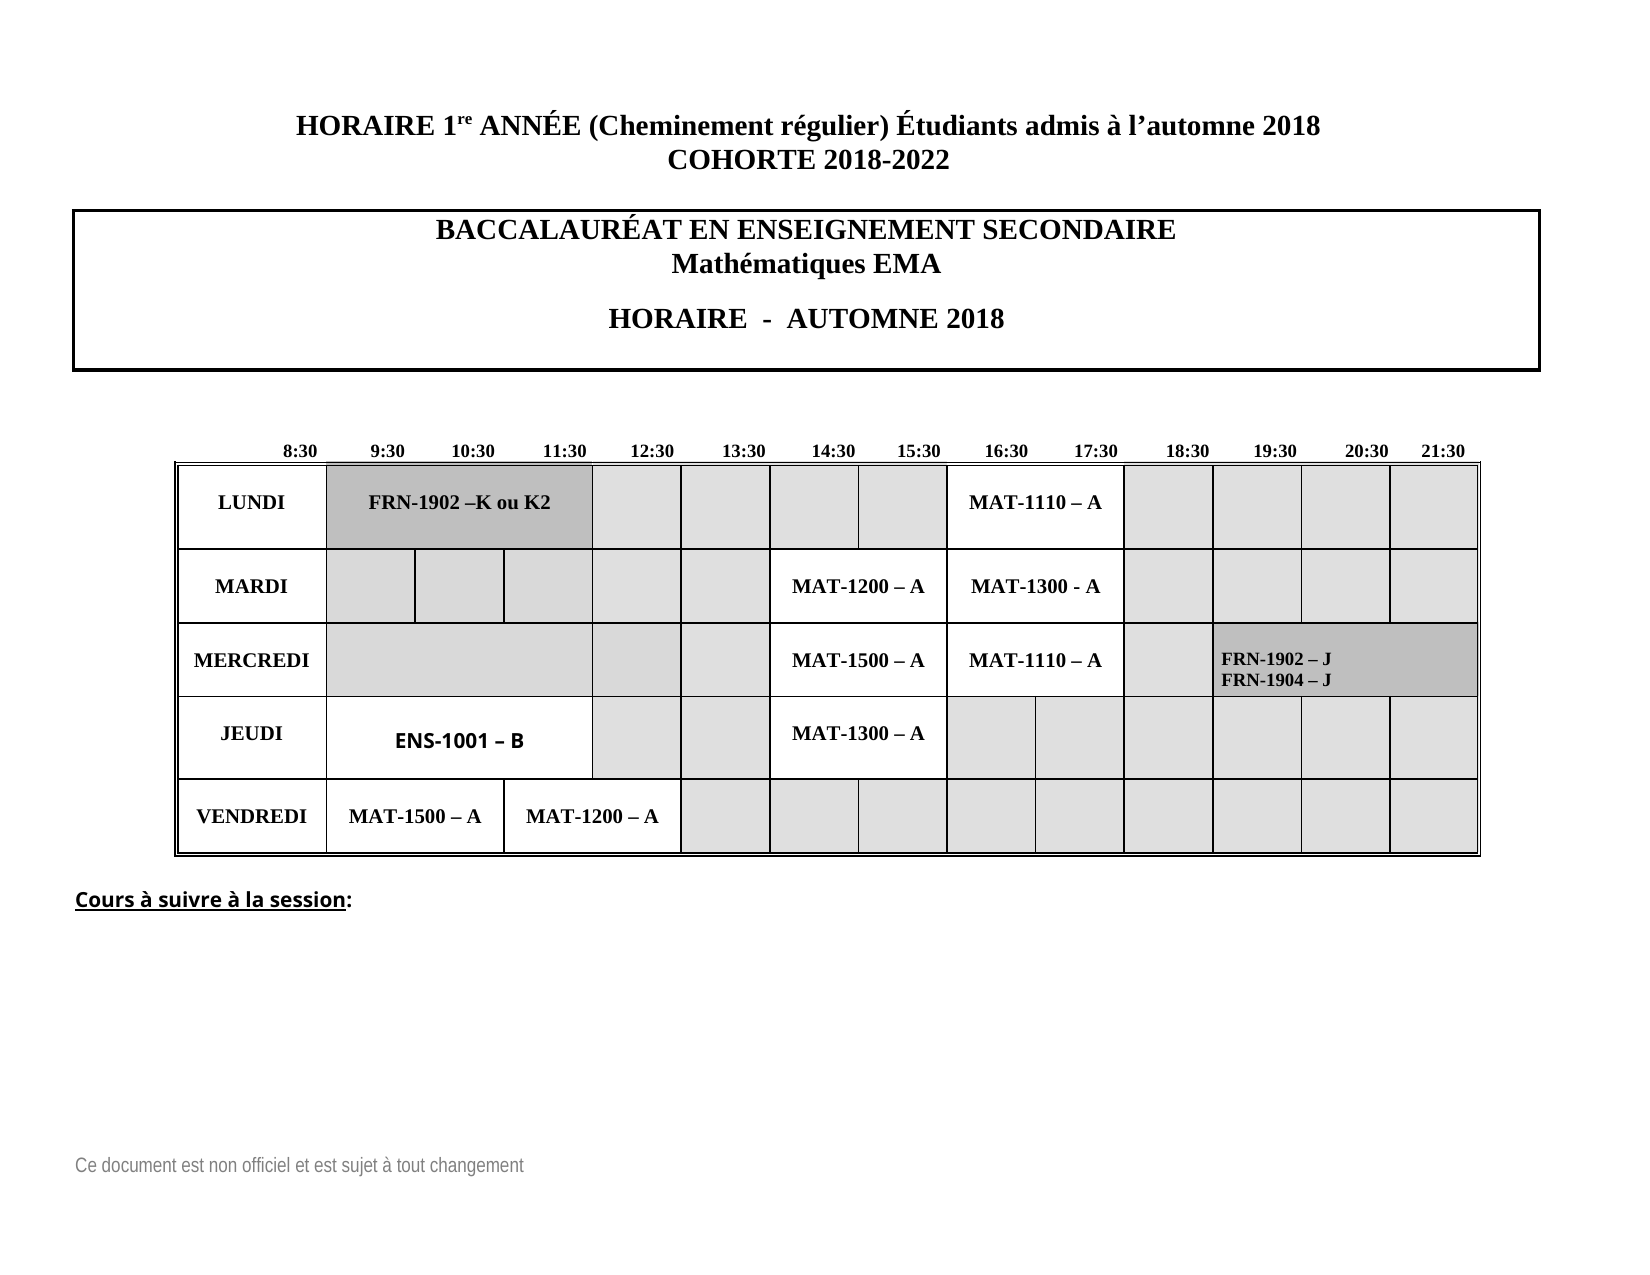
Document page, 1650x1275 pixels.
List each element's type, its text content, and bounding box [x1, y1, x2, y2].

table_cell [1036, 780, 1123, 852]
table_cell VENDREDI [179, 780, 326, 852]
table_cell [682, 780, 769, 852]
table_cell [1125, 697, 1212, 778]
table_cell MARDI [179, 550, 326, 622]
table_cell [1214, 780, 1301, 852]
text BACCALAURÉAT EN ENSEIGNEMENT SECONDAIRE [75, 212, 1538, 243]
table_cell [682, 550, 769, 622]
text 8:30 9:30 10:30 11:30 12:30 13:30 14:30 15:30 16:30 17:30 18:30 19:30 20:30 21:30 [75, 440, 1575, 461]
table_header MAT-1110 – A [948, 466, 1123, 548]
table_header [593, 466, 680, 548]
table_cell [1125, 550, 1212, 622]
table_cell [1391, 550, 1477, 622]
table_cell ENS-1001 – B [327, 697, 592, 778]
table_cell JEUDI [179, 697, 326, 778]
table_cell [1391, 780, 1477, 852]
table_cell [1125, 780, 1212, 852]
table_cell [1036, 697, 1123, 778]
table_cell MAT-1110 – A [948, 624, 1123, 696]
text Cours à suivre à la session: [75, 885, 1538, 913]
text HORAIRE - AUTOMNE 2018 [75, 298, 1538, 334]
table_cell [682, 697, 769, 778]
table_header FRN-1902 –K ou K2 [327, 466, 592, 548]
table_cell [416, 550, 503, 622]
table_cell MAT-1500 – A [771, 624, 946, 696]
table_cell [593, 697, 680, 778]
table_cell [948, 780, 1035, 852]
table_header [1125, 466, 1212, 548]
table_header [682, 466, 769, 548]
text COHORTE 2018-2022 [75, 142, 1542, 176]
table_cell [1214, 697, 1301, 778]
table_cell [771, 780, 858, 852]
table_cell MERCREDI [179, 624, 326, 696]
table_cell [593, 550, 680, 622]
table_cell MAT-1300 – A [771, 697, 946, 778]
table_header [1302, 466, 1389, 548]
table_cell [505, 550, 592, 622]
table_header [1214, 466, 1301, 548]
table_header [771, 466, 858, 548]
table_cell [1214, 550, 1301, 622]
table_cell [327, 550, 414, 622]
table_cell [327, 624, 592, 696]
table_cell [948, 697, 1035, 778]
table_cell [682, 624, 769, 696]
text HORAIRE 1re ANNÉE (Cheminement régulier) Étudiants admis à l’automne 2018 [75, 108, 1542, 142]
table_cell MAT-1500 – A [327, 780, 503, 852]
table_cell [1302, 697, 1389, 778]
table_cell [859, 780, 946, 852]
table_cell [1302, 780, 1389, 852]
table_header LUNDI [179, 466, 326, 548]
table_cell FRN-1902 – J FRN-1904 – J [1214, 624, 1477, 696]
table_cell [1391, 697, 1477, 778]
table_header [1391, 466, 1477, 548]
table_cell [593, 624, 680, 696]
table_header [859, 466, 946, 548]
table_cell [1302, 550, 1389, 622]
table_cell MAT-1200 – A [505, 780, 680, 852]
table_cell MAT-1200 – A [771, 550, 946, 622]
table_cell MAT-1300 - A [948, 550, 1123, 622]
text Mathématiques EMA [75, 243, 1538, 279]
table_cell [1125, 624, 1212, 696]
